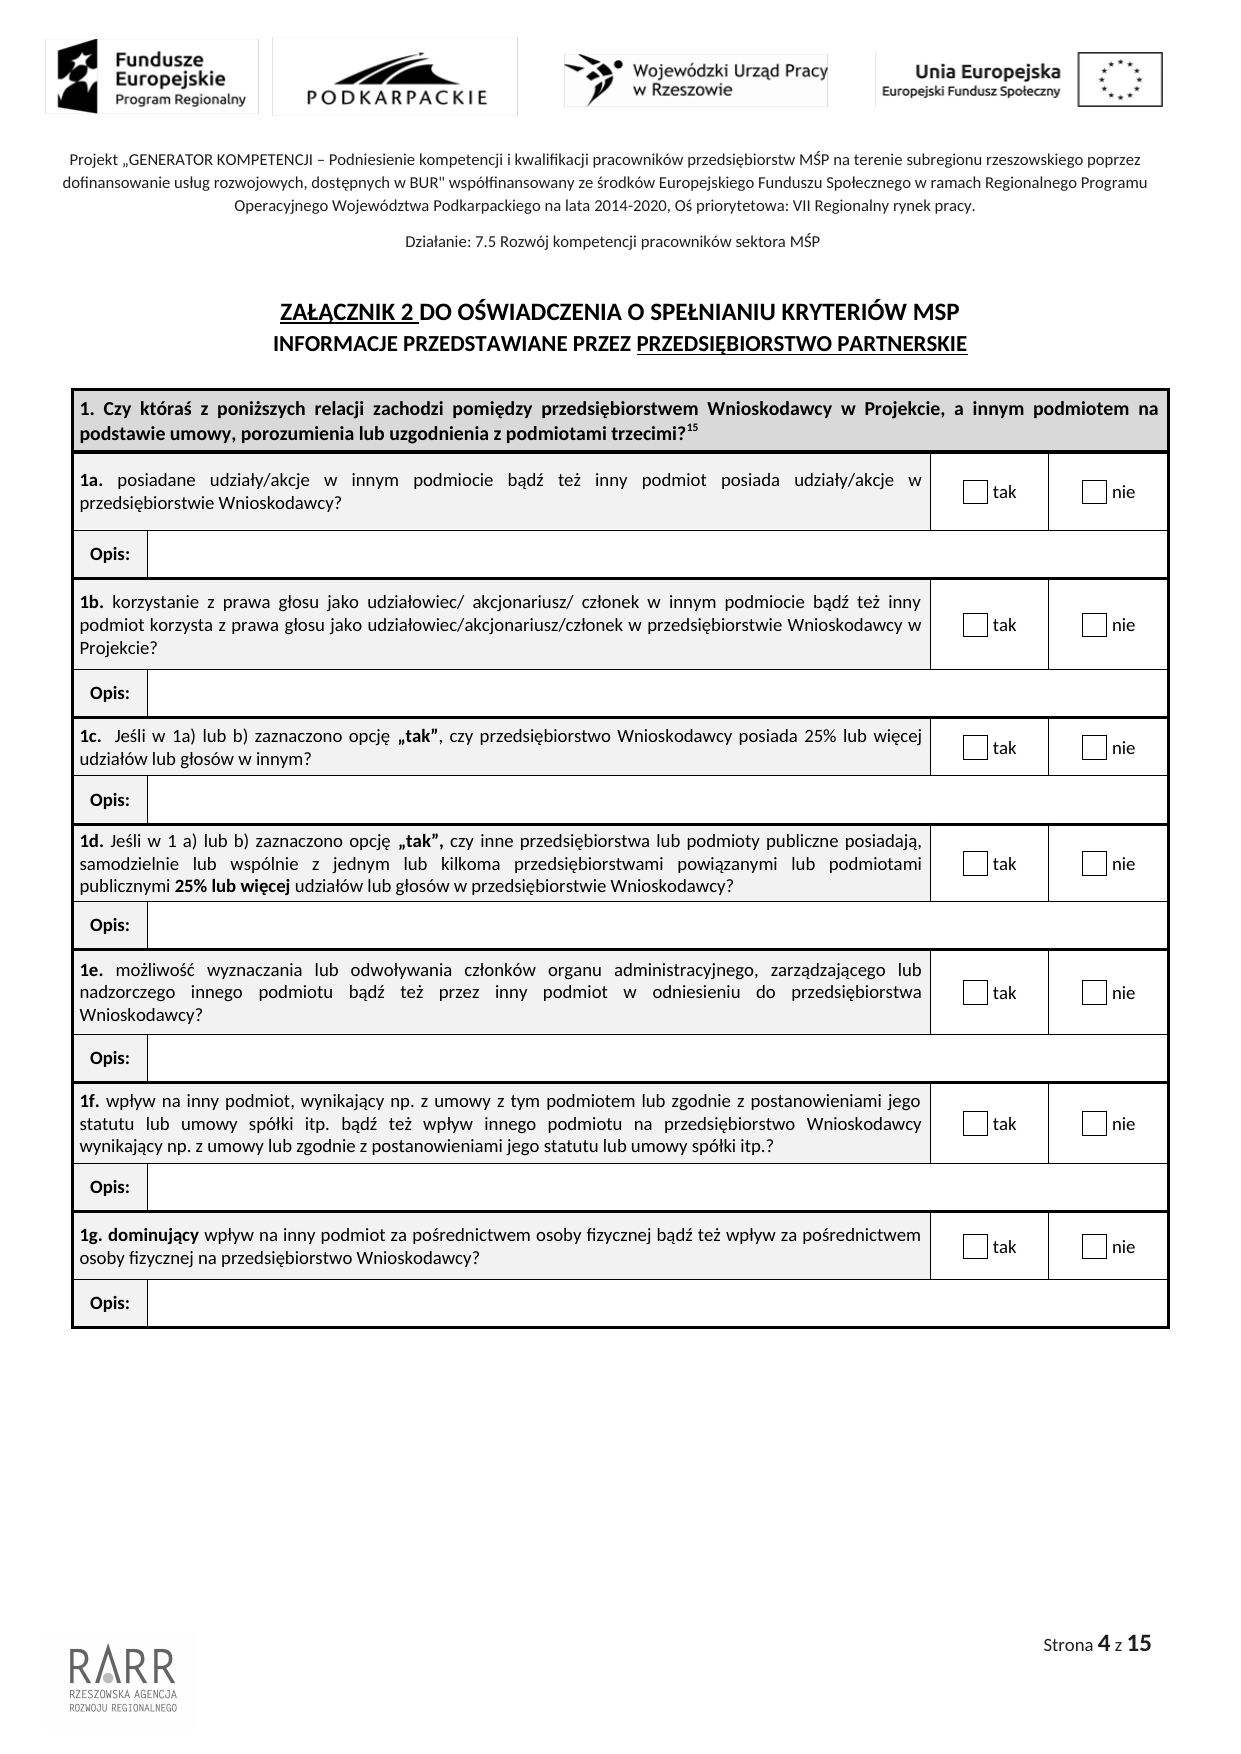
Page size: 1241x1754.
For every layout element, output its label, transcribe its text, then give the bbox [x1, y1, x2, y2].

table_cell [148, 1164, 1167, 1210]
table_cell Opis: [74, 1035, 147, 1081]
table_cell [148, 531, 1167, 577]
table_header 1. Czy któraś z poniższych relacji zachodzi pomiędzy przedsiębiorstwem Wnioskodawcy w Projekcie, a innym podmiotem na podstawie umowy, porozumienia lub uzgodnienia z podmiotami trzecimi? [74, 391, 1167, 450]
table_cell [148, 1035, 1167, 1081]
table_cell Opis: [74, 902, 147, 948]
table_cell nie [1049, 719, 1167, 775]
table_cell [148, 1280, 1167, 1326]
table_cell tak [931, 454, 1048, 529]
table_cell nie [1049, 1084, 1167, 1163]
table_cell 1a. posiadane udziały/akcje w innym podmiocie bądź też inny podmiot posiada udziały/akcje w przedsiębiorstwie Wnioskodawcy? [74, 454, 930, 529]
table_cell Opis: [74, 531, 147, 577]
table_cell nie [1049, 826, 1167, 901]
table_cell 1e. możliwość wyznaczania lub odwoływania członków organu administracyjnego, zarządzającego lub nadzorczego innego podmiotu bądź też przez inny podmiot w odniesieniu do przedsiębiorstwa Wnioskodawcy? [74, 951, 930, 1033]
table_cell Opis: [74, 776, 147, 822]
table_cell nie [1049, 454, 1167, 529]
picture [562, 52, 830, 109]
list ZAŁĄCZNIK 2 DO OŚWIADCZENIA O SPEŁNIANIU KRYTERIÓW MSP [89, 296, 1152, 327]
table_cell Opis: [74, 1164, 147, 1210]
table_cell tak [931, 826, 1048, 901]
table_cell 1d. Jeśli w 1 a) lub b) zaznaczono opcję „tak”, czy inne przedsiębiorstwa lub podmioty publiczne posiadają, samodzielnie lub wspólnie z jednym lub kilkoma przedsiębiorstwami powiązanymi lub podmiotami publicznymi 25% lub więcej udziałów lub głosów w przedsiębiorstwie Wnioskodawcy? [74, 826, 930, 901]
table_cell [148, 670, 1167, 716]
picture [43, 37, 261, 116]
table_cell Opis: [74, 1280, 147, 1326]
table_cell nie [1049, 580, 1167, 669]
table_cell 1f. wpływ na inny podmiot, wynikający np. z umowy z tym podmiotem lub zgodnie z postanowieniami jego statutu lub umowy spółki itp. bądź też wpływ innego podmiotu na przedsiębiorstwo Wnioskodawcy wynikający np. z umowy lub zgodnie z postanowieniami jego statutu lub umowy spółki itp.? [74, 1084, 930, 1163]
table_cell 1c. Jeśli w 1a) lub b) zaznaczono opcję „tak”, czy przedsiębiorstwo Wnioskodawcy posiada 25% lub więcej udziałów lub głosów w innym? [74, 719, 930, 775]
list INFORMACJE PRZEDSTAWIANE PRZEZ PRZEDSIĘBIORSTWO PARTNERSKIE [89, 329, 1152, 358]
table_cell tak [931, 719, 1048, 775]
table_cell tak [931, 1213, 1048, 1279]
table_cell 1g. dominujący wpływ na inny podmiot za pośrednictwem osoby fizycznej bądź też wpływ za pośrednictwem osoby fizycznej na przedsiębiorstwo Wnioskodawcy? [74, 1213, 930, 1279]
table_cell [148, 902, 1167, 948]
table_cell Opis: [74, 670, 147, 716]
table_cell [148, 776, 1167, 822]
table_cell tak [931, 1084, 1048, 1163]
table_cell 1b. korzystanie z prawa głosu jako udziałowiec/ akcjonariusz/ członek w innym podmiocie bądź też inny podmiot korzysta z prawa głosu jako udziałowiec/akcjonariusz/członek w przedsiębiorstwie Wnioskodawcy w Projekcie? [74, 580, 930, 669]
table_cell nie [1049, 951, 1167, 1033]
table_cell tak [931, 580, 1048, 669]
picture [270, 35, 520, 118]
picture [873, 50, 1165, 109]
table_cell nie [1049, 1213, 1167, 1279]
table_cell tak [931, 951, 1048, 1033]
picture [44, 1632, 197, 1730]
